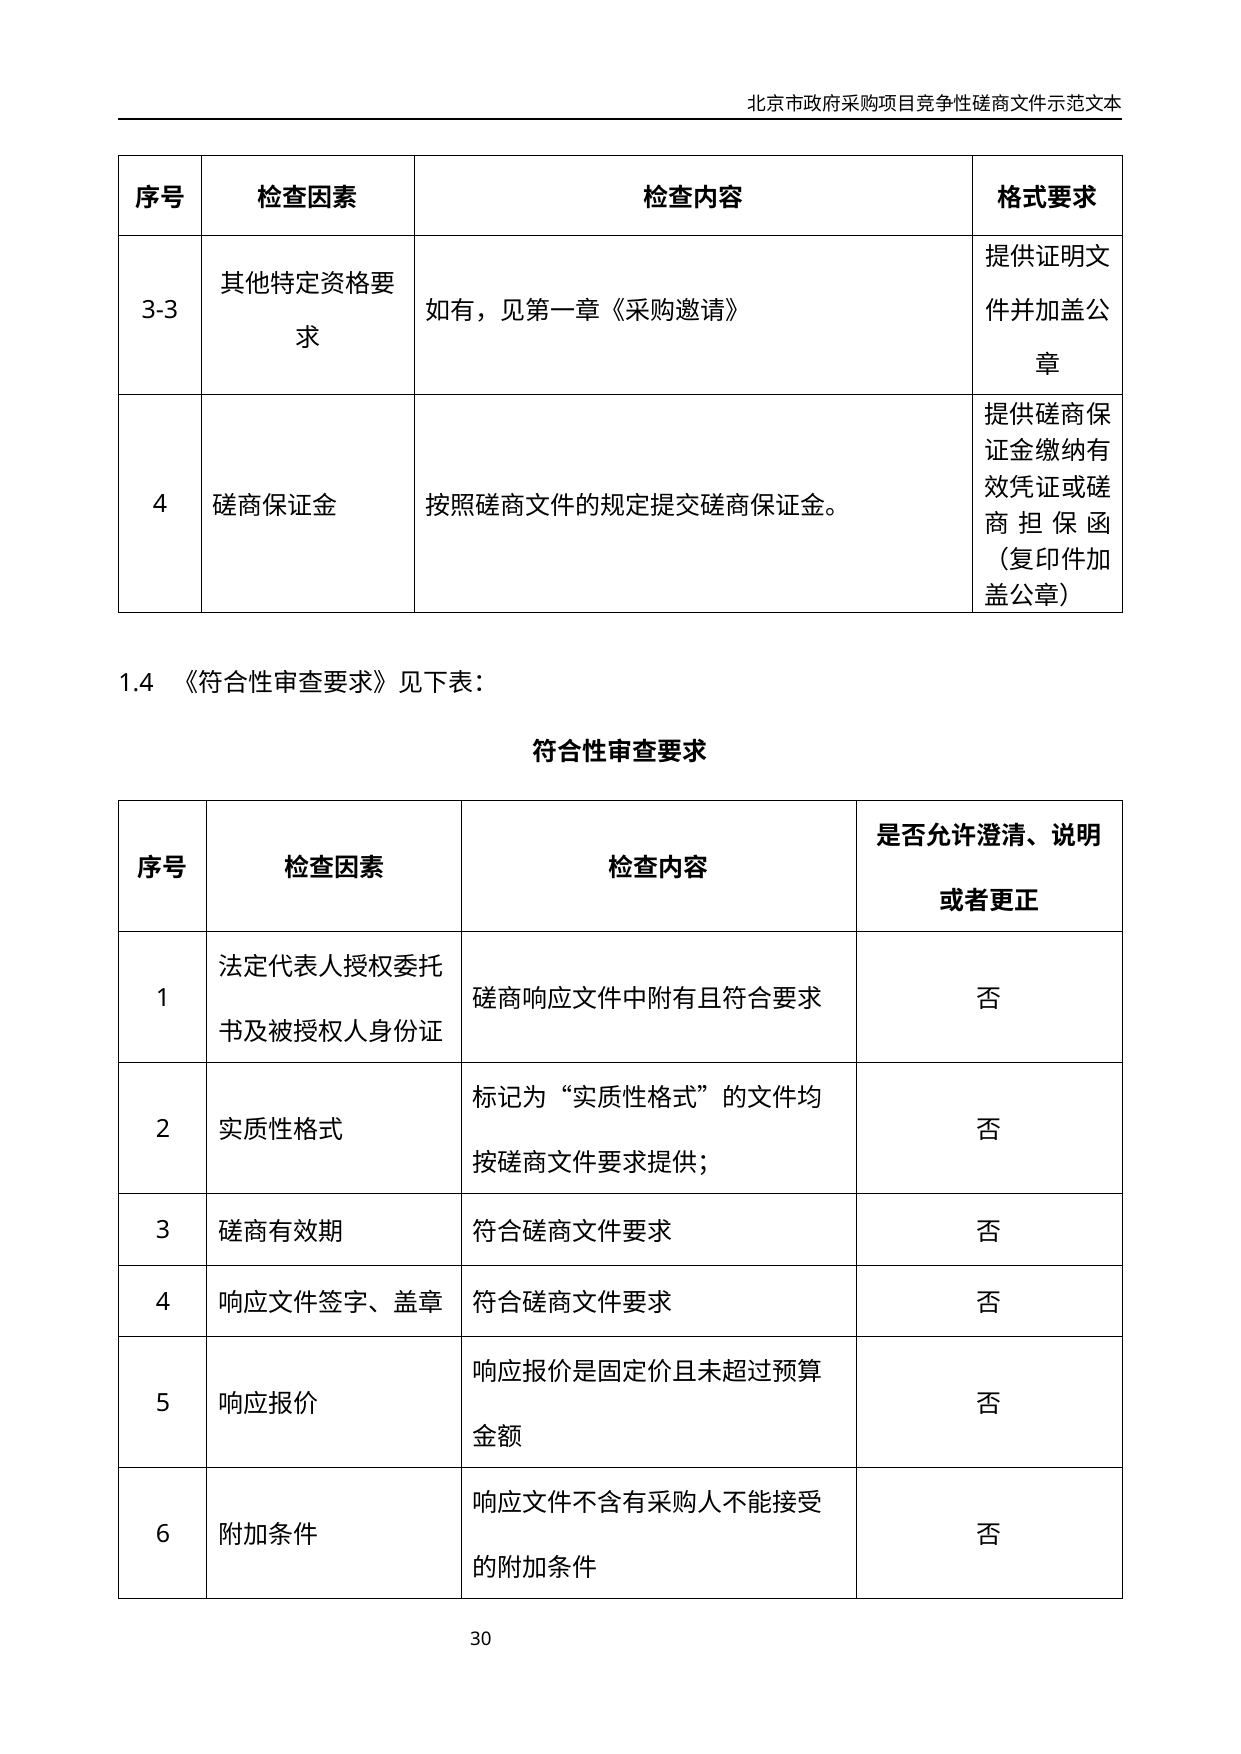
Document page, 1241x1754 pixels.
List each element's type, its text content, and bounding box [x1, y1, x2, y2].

table_header 序号 [119, 801, 206, 931]
table_cell 其他特定资格要求 [202, 236, 414, 393]
table_header 检查内容 [462, 801, 856, 931]
table_cell 提供磋商保证金缴纳有效凭证或磋商担保函（复印件加盖公章） [973, 395, 1122, 612]
table_cell 如有，见第一章《采购邀请》 [415, 236, 972, 393]
table_header 检查因素 [202, 156, 414, 235]
table_cell 附加条件 [207, 1468, 461, 1598]
table_cell 否 [857, 1063, 1122, 1193]
table_cell 4 [119, 395, 201, 612]
text 符合性审查要求 [118, 717, 1122, 782]
table_cell 3 [119, 1194, 206, 1264]
table_cell 响应报价 [207, 1337, 461, 1467]
table_cell 否 [857, 1337, 1122, 1467]
table_cell 响应文件不含有采购人不能接受的附加条件 [462, 1468, 856, 1598]
table_cell 5 [119, 1337, 206, 1467]
table_cell 3-3 [119, 236, 201, 393]
text 1.4 《符合性审查要求》见下表： [118, 662, 1122, 699]
table_cell 提供证明文件并加盖公章 [973, 236, 1122, 393]
table_cell 2 [119, 1063, 206, 1193]
table_cell 磋商保证金 [202, 395, 414, 612]
table_cell 实质性格式 [207, 1063, 461, 1193]
table_cell 符合磋商文件要求 [462, 1266, 856, 1336]
table_cell 磋商有效期 [207, 1194, 461, 1264]
table_cell 1 [119, 932, 206, 1062]
table_cell 标记为“实质性格式”的文件均按磋商文件要求提供； [462, 1063, 856, 1193]
table_cell 4 [119, 1266, 206, 1336]
table_header 格式要求 [973, 156, 1122, 235]
table_header 是否允许澄清、说明或者更正 [857, 801, 1122, 931]
table_cell 法定代表人授权委托书及被授权人身份证 [207, 932, 461, 1062]
table_cell 响应文件签字、盖章 [207, 1266, 461, 1336]
table_cell 按照磋商文件的规定提交磋商保证金。 [415, 395, 972, 612]
table_cell 响应报价是固定价且未超过预算金额 [462, 1337, 856, 1467]
table_cell 磋商响应文件中附有且符合要求 [462, 932, 856, 1062]
table_cell 否 [857, 1194, 1122, 1264]
table_header 检查内容 [415, 156, 972, 235]
table_cell 符合磋商文件要求 [462, 1194, 856, 1264]
table_cell 否 [857, 1468, 1122, 1598]
table_cell 否 [857, 1266, 1122, 1336]
table_header 序号 [119, 156, 201, 235]
table_cell 否 [857, 932, 1122, 1062]
table_cell 6 [119, 1468, 206, 1598]
table_header 检查因素 [207, 801, 461, 931]
